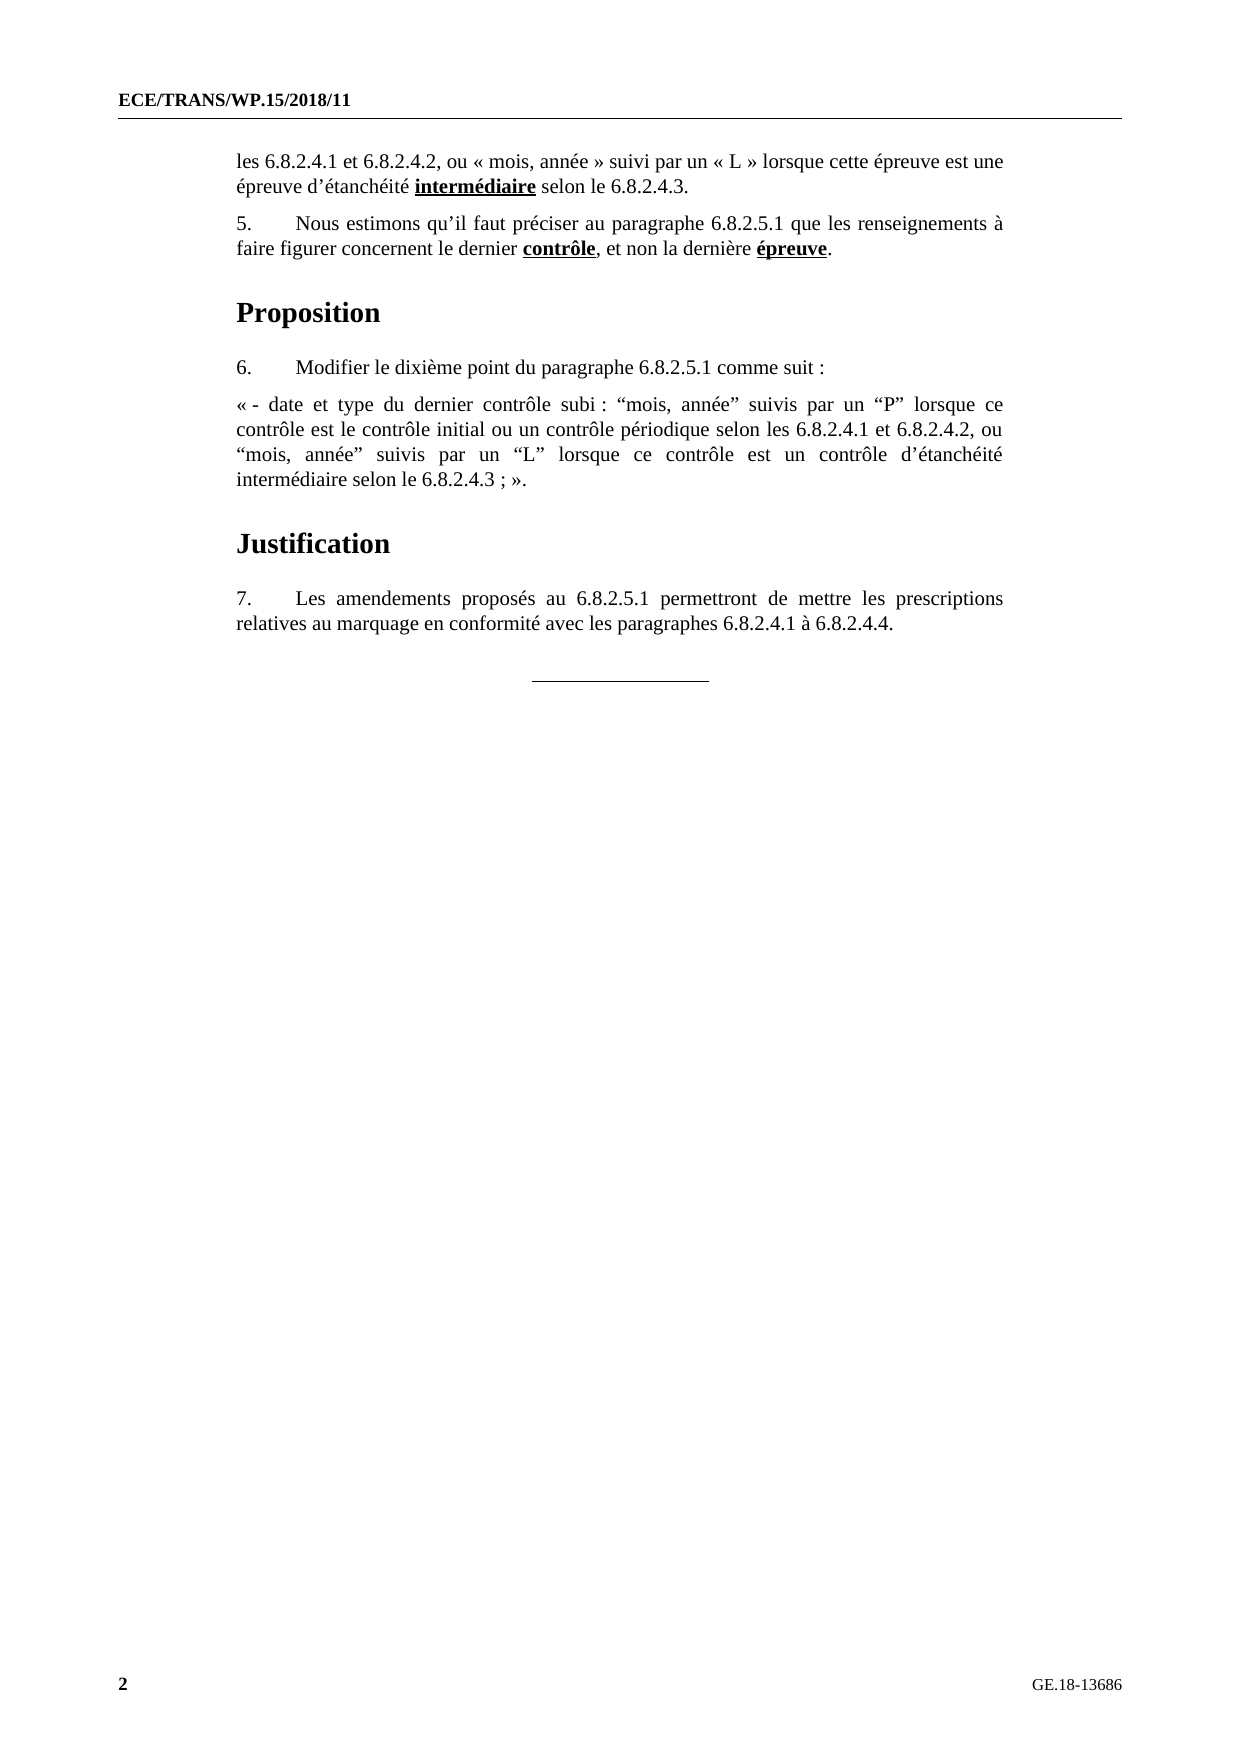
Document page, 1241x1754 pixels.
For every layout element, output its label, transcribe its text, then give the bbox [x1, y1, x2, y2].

text « - date et type du dernier contrôle subi : “mois, année” suivis par un “P” lorsque ce contrôle est le contrôle initial ou un contrôle périodique selon les 6.8.2.4.1 et 6.8.2.4.2, ou “mois, année” suivis par un “L” lorsque ce contrôle est un contrôle d’étanchéité intermédiaire selon le 6.8.2.4.3 ; ». [236, 391, 1004, 491]
text 7. Les amendements proposés au 6.8.2.5.1 permettront de mettre les prescriptions relatives au marquage en conformité avec les paragraphes 6.8.2.4.1 à 6.8.2.4.4. [236, 585, 1004, 635]
text Justification [118, 529, 1004, 560]
text 6. Modifier le dixième point du paragraphe 6.8.2.5.1 comme suit : [236, 354, 1004, 379]
text 5. Nous estimons qu’il faut préciser au paragraphe 6.8.2.5.1 que les renseignements à faire figurer concernent le dernier contrôle, et non la dernière épreuve. [236, 210, 1004, 260]
text Proposition [118, 298, 1004, 329]
